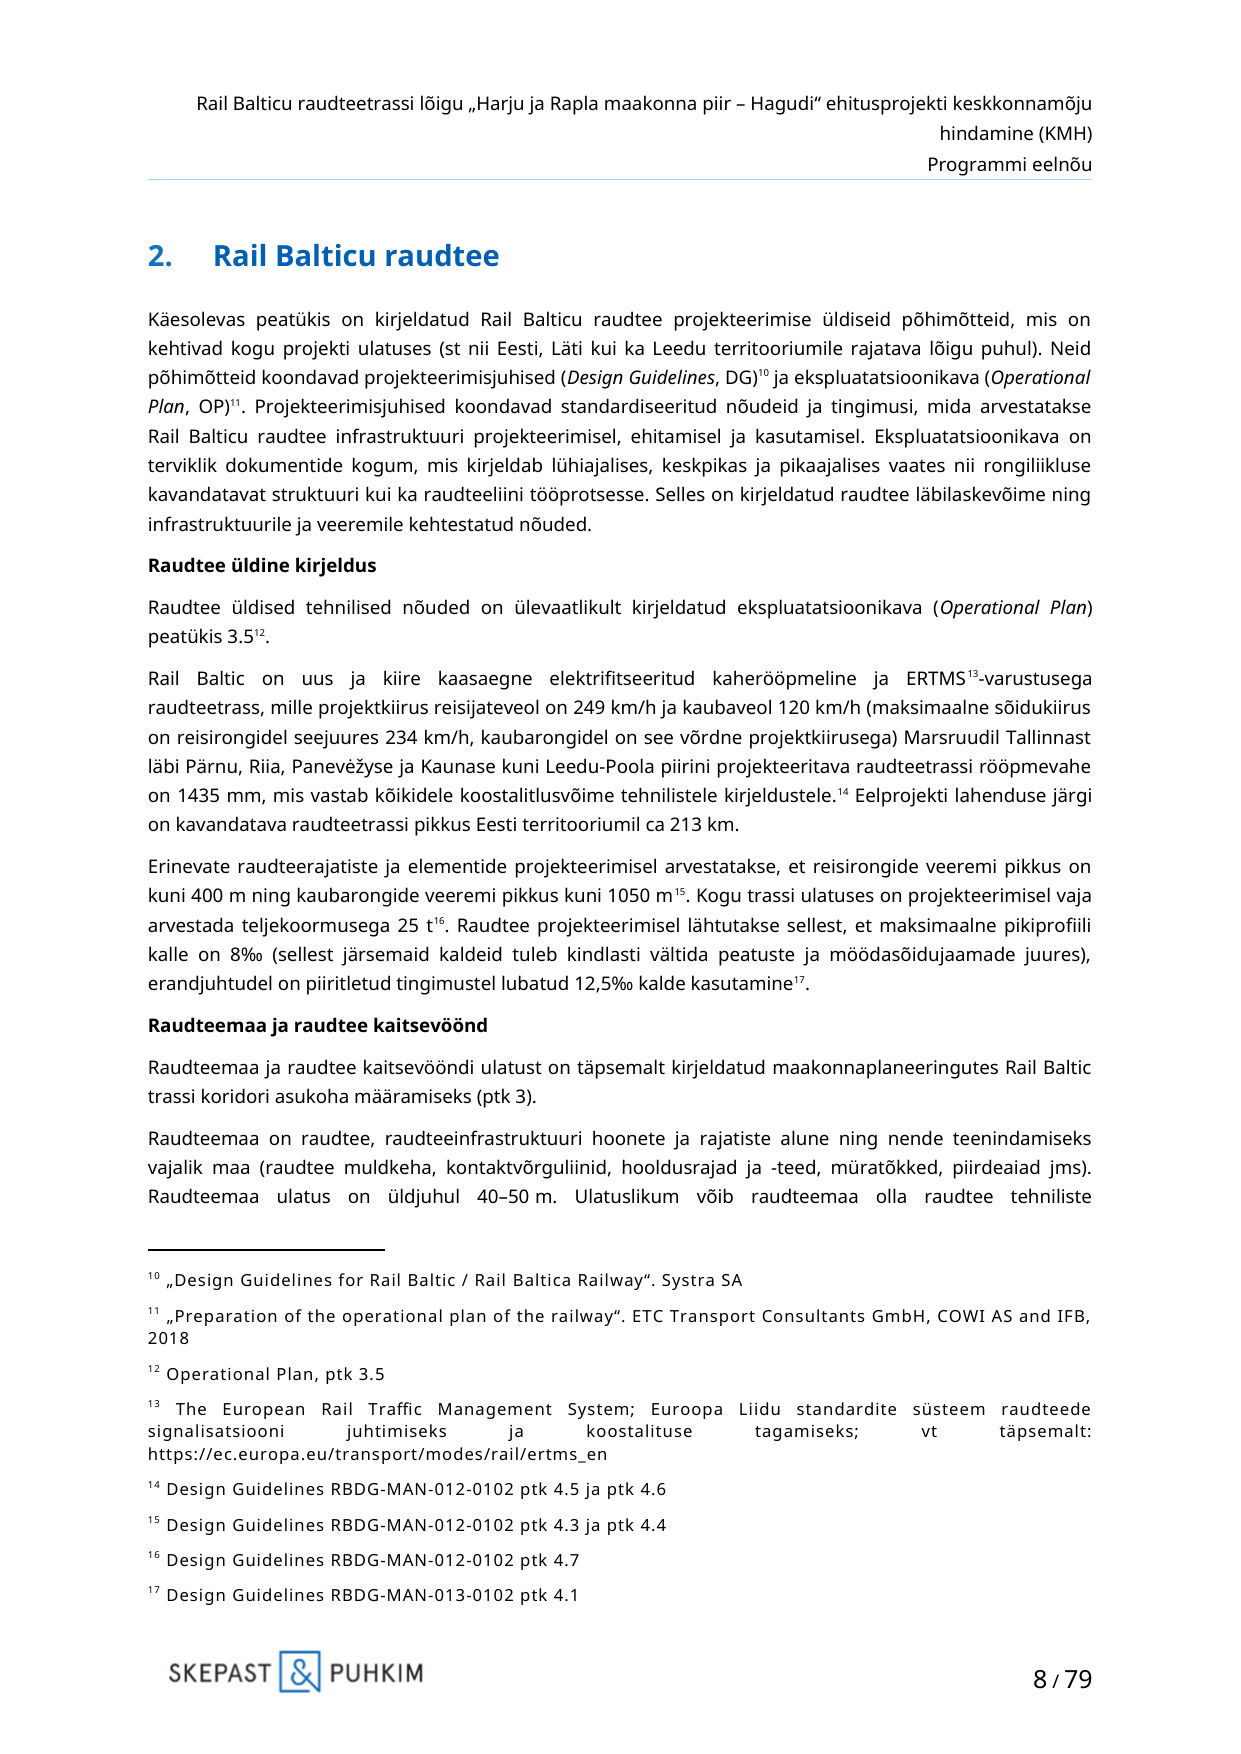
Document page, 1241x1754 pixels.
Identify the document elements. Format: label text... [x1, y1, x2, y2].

text Käesolevas peatükis on kirjeldatud Rail Balticu raudtee projekteerimise üldiseid põhimõtteid, mis on kehtivad kogu projekti ulatuses (st nii Eesti, Läti kui ka Leedu territooriumile rajatava lõigu puhul). Neid põhimõtteid koondavad projekteerimisjuhised (Design Guidelines, DG) ja ekspluatatsioonikava (Operational Plan, OP). Projekteerimisjuhised koondavad standardiseeritud nõudeid ja tingimusi, mida arvestatakse Rail Balticu raudtee infrastruktuuri projekteerimisel, ehitamisel ja kasutamisel. Ekspluatatsioonikava on terviklik dokumentide kogum, mis kirjeldab lühiajalises, keskpikas ja pikaajalises vaates nii rongiliikluse kavandatavat struktuuri kui ka raudteeliini tööprotsesse. Selles on kirjeldatud raudtee läbilaskevõime ning infrastruktuurile ja veeremile kehtestatud nõuded. [148, 306, 1092, 536]
text Raudteemaa ja raudtee kaitsevöönd [148, 1012, 1092, 1038]
picture [147, 1613, 449, 1732]
text Raudtee üldine kirjeldus [148, 553, 1092, 578]
text Raudteemaa on raudtee, raudteeinfrastruktuuri hoonete ja rajatiste alune ning nende teenindamiseks vajalik maa (raudtee muldkeha, kontaktvõrguliinid, hooldusrajad ja -teed, müratõkked, piirdeaiad jms). Raudteemaa ulatus on üldjuhul 40–50 m. Ulatuslikum võib raudteemaa olla raudtee tehniliste erilahenduste korral (nt jaamad, meldepunktid, veoalajaamad, lisarajad, raudtee kulgemine süvendis või kõrgel muldel jms). Inimeste ja loomade raudteele sattumise vältimiseks on raudtee ja seda teenindav infrastruktuur (orienteerivalt 40–50 m laiune ala, olenevalt maastiku reljeefist võib olla lõiguti ka väiksem või suurem) eraldatud piirdeaiaga ning liikumine tagatakse alt- või ülepääsudega. [148, 1125, 1092, 1209]
text Erinevate raudteerajatiste ja elementide projekteerimisel arvestatakse, et reisirongide veeremi pikkus on kuni 400 m ning kaubarongide veeremi pikkus kuni 1050 m. Kogu trassi ulatuses on projekteerimisel vaja arvestada teljekoormusega 25 t. Raudtee projekteerimisel lähtutakse sellest, et maksimaalne pikiprofiili kalle on 8‰ (sellest järsemaid kaldeid tuleb kindlasti vältida peatuste ja möödasõidujaamade juures), erandjuhtudel on piiritletud tingimustel lubatud 12,5‰ kalde kasutamine. [148, 853, 1092, 996]
text Raudteemaa ja raudtee kaitsevööndi ulatust on täpsemalt kirjeldatud maakonnaplaneeringutes Rail Baltic trassi koridori asukoha määramiseks (ptk 3). [148, 1054, 1092, 1109]
text Raudtee üldised tehnilised nõuded on ülevaatlikult kirjeldatud ekspluatatsioonikava (Operational Plan) peatükis 3.5. [148, 594, 1092, 649]
text Rail Baltic on uus ja kiire kaasaegne elektrifitseeritud kaherööpmeline ja ERTMS-varustusega raudteetrass, mille projektkiirus reisijateveol on 249 km/h ja kaubaveol 120 km/h (maksimaalne sõidukiirus on reisirongidel seejuures 234 km/h, kaubarongidel on see võrdne projektkiirusega) Marsruudil Tallinnast läbi Pärnu, Riia, Panevėžyse ja Kaunase kuni Leedu-Poola piirini projekteeritava raudteetrassi rööpmevahe on 1435 mm, mis vastab kõikidele koostalitlusvõime tehnilistele kirjeldustele. Eelprojekti lahenduse järgi on kavandatava raudteetrassi pikkus Eesti territooriumil ca 213 km. [148, 665, 1092, 837]
subtitle Rail Balticu raudtee [148, 235, 1092, 275]
